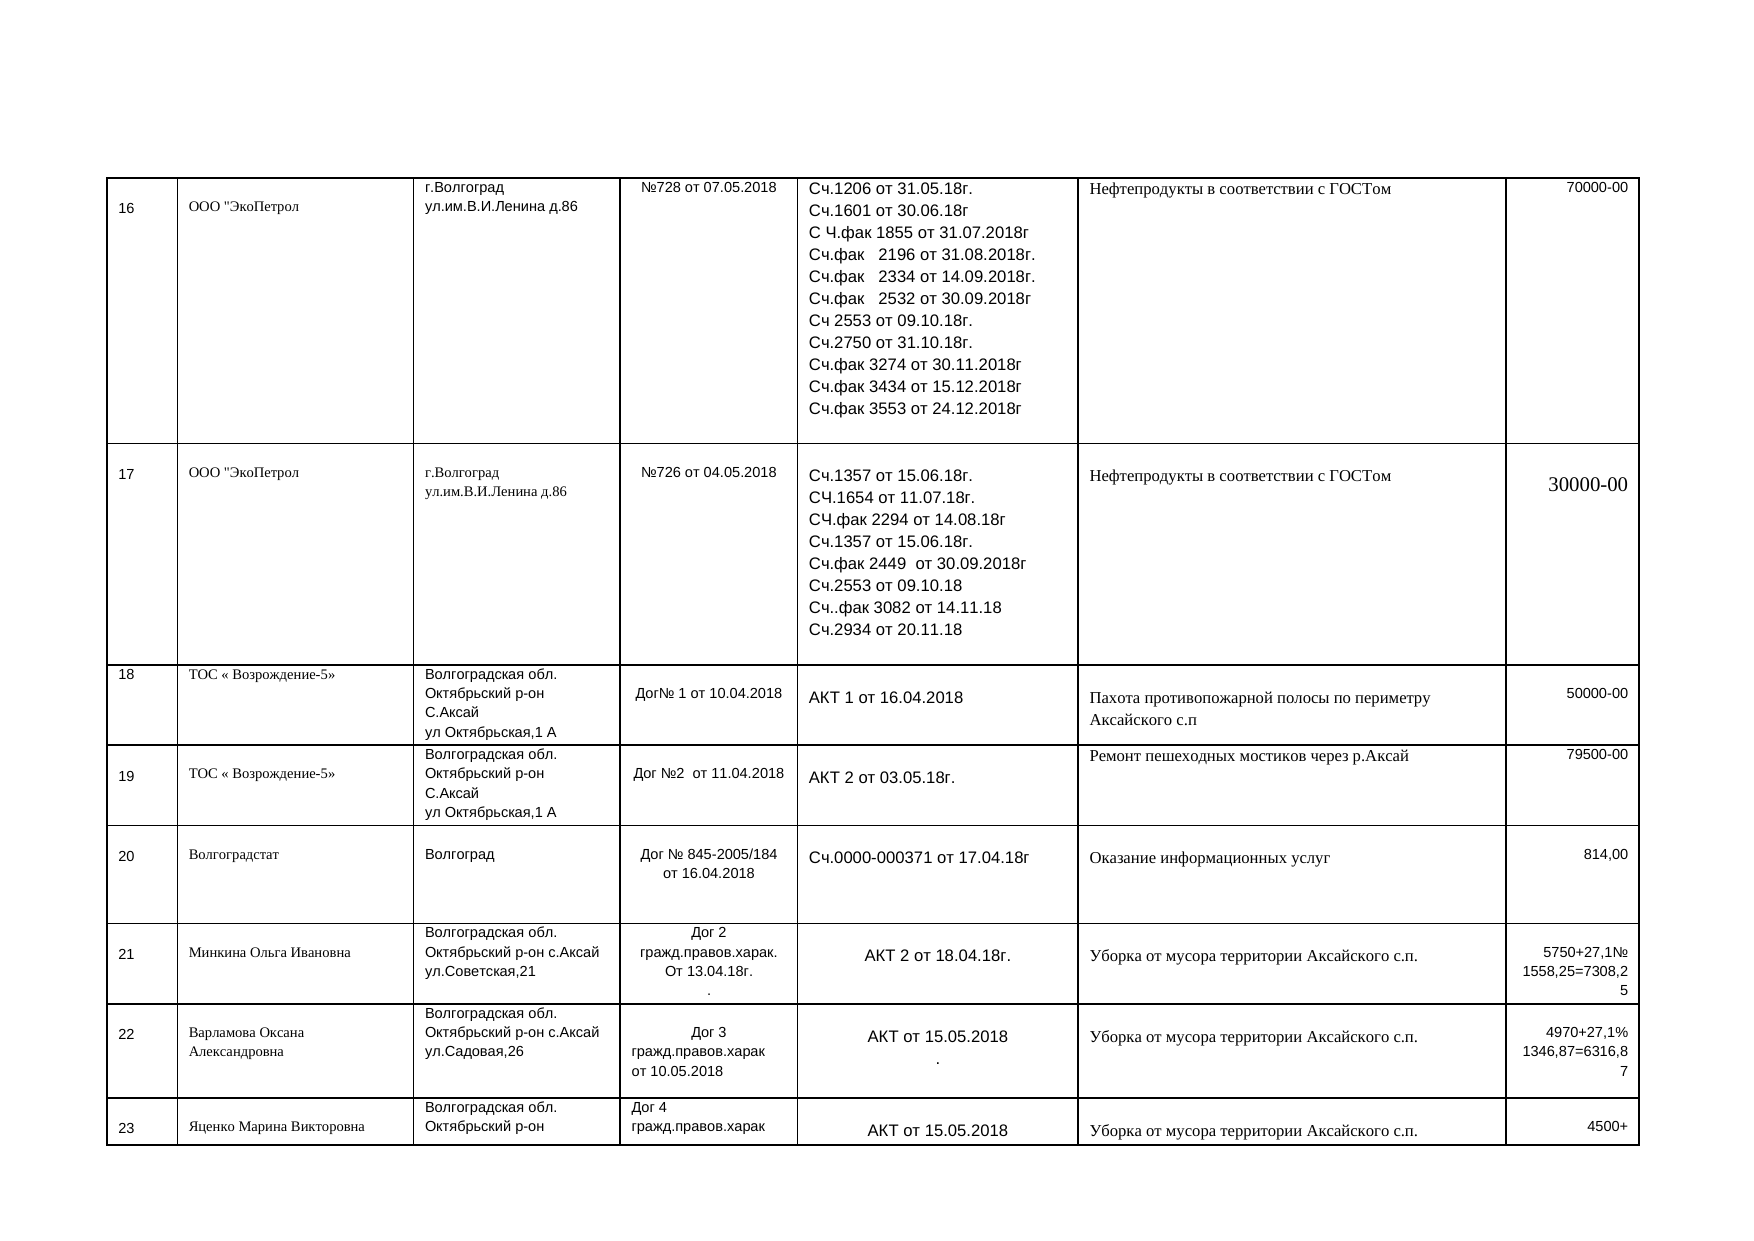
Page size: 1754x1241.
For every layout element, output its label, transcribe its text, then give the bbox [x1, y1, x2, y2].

table_cell 19 [108, 746, 177, 825]
table_cell Нефтепродукты в соответствии с ГОСТом [1079, 444, 1505, 664]
table_cell 18 [108, 666, 177, 744]
table_cell Варламова Оксана Александровна [178, 1005, 413, 1097]
table_cell Волгоградская обл. Октябрьский р-он С.Аксай ул Октябрьская,1 А [414, 746, 619, 825]
table_cell Дог 2 гражд.правов.харак. От 13.04.18г. . [621, 924, 797, 1003]
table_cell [1079, 1099, 1505, 1144]
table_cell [798, 179, 1077, 442]
table_cell Волгоград [414, 826, 619, 923]
table_cell Волгоградская обл. Октябрьский р-он с.Аксай ул.Садовая,26 [414, 1005, 619, 1097]
table_cell АКТ 2 от 03.05.18г. [798, 746, 1077, 825]
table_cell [621, 179, 797, 442]
table_cell АКТ от 15.05.2018 [798, 1099, 1077, 1144]
table_cell 79500-00 [1507, 746, 1638, 825]
table_cell Дог № 845-2005/184 от 16.04.2018 [621, 826, 797, 923]
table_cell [621, 1099, 797, 1144]
table_cell 5750+27,1№ 1558,25=7308,25 [1507, 924, 1638, 1003]
table_cell Оказание информационных услуг [1079, 826, 1505, 923]
table_cell Волгоградстат [178, 826, 413, 923]
table_cell 23 [108, 1099, 177, 1144]
table_cell 814,00 [1507, 826, 1638, 923]
table_cell АКТ 1 от 16.04.2018 [798, 666, 1077, 744]
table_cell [414, 1099, 619, 1144]
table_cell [1079, 179, 1505, 442]
table_cell 22 [108, 1005, 177, 1097]
table_cell АКТ 2 от 18.04.18г. [798, 924, 1077, 1003]
table_cell Минкина Ольга Ивановна [178, 924, 413, 1003]
table_cell АКТ от 15.05.2018 . [798, 1005, 1077, 1097]
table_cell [178, 1099, 413, 1144]
table_cell Дог№ 1 от 10.04.2018 [621, 666, 797, 744]
table_cell Дог 3 гражд.правов.харак от 10.05.2018 [621, 1005, 797, 1097]
table_cell Дог №2 от 11.04.2018 [621, 746, 797, 825]
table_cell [1507, 1099, 1638, 1144]
table_cell 21 [108, 924, 177, 1003]
table_cell Волгоградская обл. Октябрьский р-он С.Аксай ул Октябрьская,1 А [414, 666, 619, 744]
table_cell Сч.1357 от 15.06.18г. СЧ.1654 от 11.07.18г. СЧ.фак 2294 от 14.08.18г Сч.1357 от 15.06.18г. Сч.фак 2449 от 30.09.2018г Сч.2553 от 09.10.18 Сч..фак 3082 от 14.11.18 Сч.2934 от 20.11.18 [798, 444, 1077, 664]
table_cell Пахота противопожарной полосы по периметру Аксайского с.п [1079, 666, 1505, 744]
table_cell 20 [108, 826, 177, 923]
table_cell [414, 179, 619, 442]
table_cell 4970+27,1% 1346,87=6316,87 [1507, 1005, 1638, 1097]
table_cell Уборка от мусора территории Аксайского с.п. [1079, 924, 1505, 1003]
table_cell ООО "ЭкоПетрол [178, 179, 413, 442]
table_cell №726 от 04.05.2018Муниц.контракт 1 От 17.04.2017гVevevvv. [621, 444, 797, 664]
table_cell Уборка от мусора территории Аксайского с.п. [1079, 1005, 1505, 1097]
table_cell г.Волгоград ул.им.В.И.Ленина д.86 [414, 444, 619, 664]
table_cell 30000-00 [1507, 444, 1638, 664]
table_cell 1718 [108, 444, 177, 664]
table_cell Волгоградская обл. Октябрьский р-он с.Аксай ул.Советская,21 [414, 924, 619, 1003]
table_cell ТОС « Возрождение-5» [178, 746, 413, 825]
table_cell ТОС « Возрождение-5» [178, 666, 413, 744]
table_cell ООО "ЭкоПетрол [178, 444, 413, 664]
table_cell 16 [108, 179, 177, 442]
table_cell 70000-00 [1507, 179, 1638, 442]
table_cell Сч.0000-000371 от 17.04.18г [798, 826, 1077, 923]
table_cell Ремонт пешеходных мостиков через р.Аксай [1079, 746, 1505, 825]
table_cell 50000-00 [1507, 666, 1638, 744]
